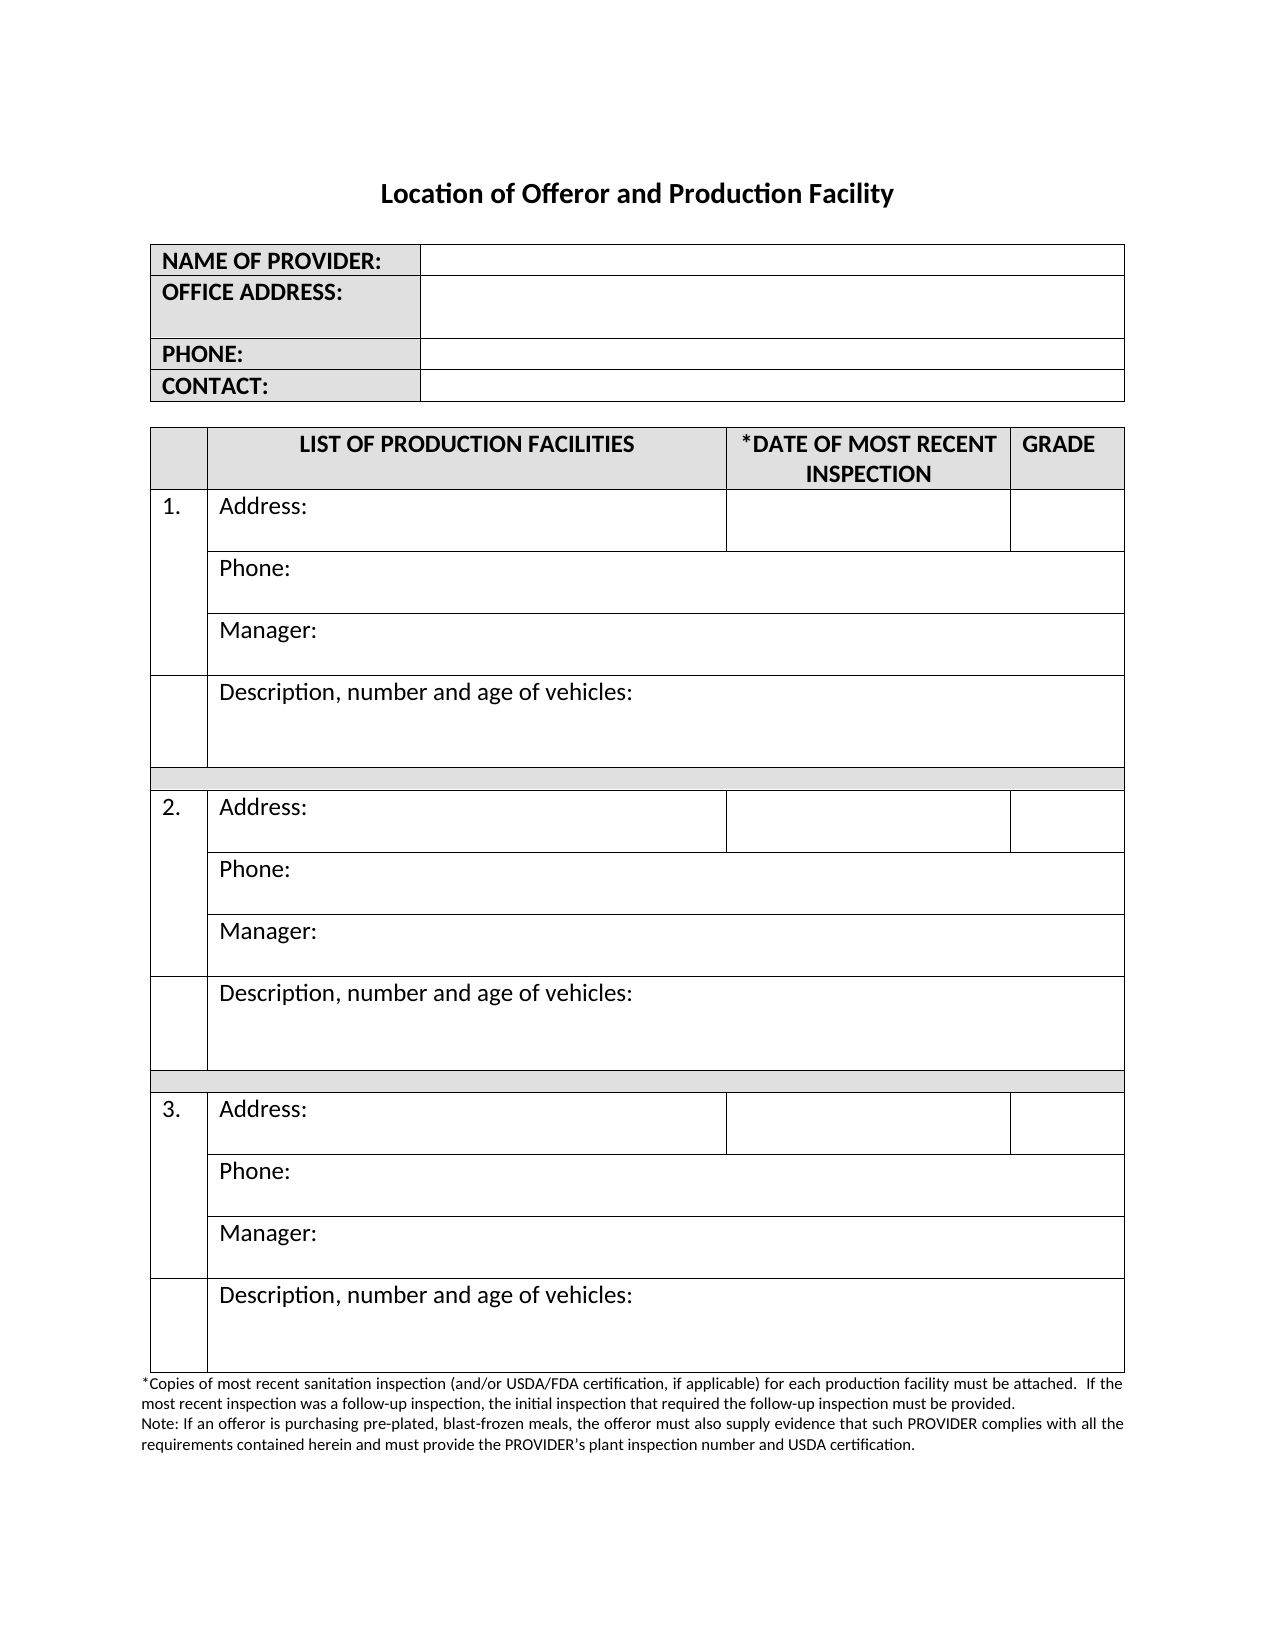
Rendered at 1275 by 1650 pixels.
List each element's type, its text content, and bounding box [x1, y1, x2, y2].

table_header GRADE [1011, 428, 1124, 489]
text Note: If an offeror is purchasing pre-plated, blast-frozen meals, the offeror must also supply evidence that such PROVIDER complies with all the requirements contained herein and must provide the PROVIDER’s plant inspection number and USDA certification. [141, 1413, 1125, 1454]
table_cell [151, 1279, 207, 1372]
table_cell Manager: [208, 915, 1124, 976]
table_cell [151, 676, 207, 767]
table_cell Phone: [208, 552, 1124, 613]
table_cell 2. [151, 791, 207, 976]
table_header [151, 428, 207, 489]
table_cell 3. [151, 1093, 207, 1278]
table_header *DATE OF MOST RECENT INSPECTION [727, 428, 1010, 489]
table_cell Address: [208, 1093, 726, 1154]
table_cell [151, 977, 207, 1069]
table_cell Description, number and age of vehicles: [208, 1279, 1124, 1372]
text *Copies of most recent sanitation inspection (and/or USDA/FDA certification, if applicable) for each production facility must be attached. If the most recent inspection was a follow-up inspection, the initial inspection that required the follow-up inspection must be provided. [141, 1373, 1125, 1413]
table_cell PHONE: [151, 339, 420, 369]
table_cell [151, 1071, 1124, 1092]
text Location of Offeror and Production Facility [150, 175, 1125, 211]
table_cell Address: [208, 791, 726, 852]
table_cell Manager: [208, 614, 1124, 675]
table_cell [151, 768, 1124, 789]
table_cell Manager: [208, 1217, 1124, 1278]
table_cell OFFICE ADDRESS: [151, 276, 420, 337]
table_header LIST OF PRODUCTION FACILITIES [208, 428, 726, 489]
table_cell Phone: [208, 853, 1124, 914]
table_cell [421, 339, 1124, 369]
table_cell [1011, 490, 1124, 551]
table_header NAME OF PROVIDER: [151, 245, 420, 275]
table_cell [421, 370, 1124, 401]
table_cell Description, number and age of vehicles: [208, 977, 1124, 1069]
table_cell [727, 791, 1010, 852]
table_cell [1011, 1093, 1124, 1154]
table_cell [1011, 791, 1124, 852]
table_cell Description, number and age of vehicles: [208, 676, 1124, 767]
table_cell 1. [151, 490, 207, 675]
table_cell Address: [208, 490, 726, 551]
table_cell Phone: [208, 1155, 1124, 1216]
table_cell [421, 276, 1124, 337]
table_cell [727, 490, 1010, 551]
table_cell CONTACT: [151, 370, 420, 401]
table_cell [727, 1093, 1010, 1154]
table_header [421, 245, 1124, 275]
